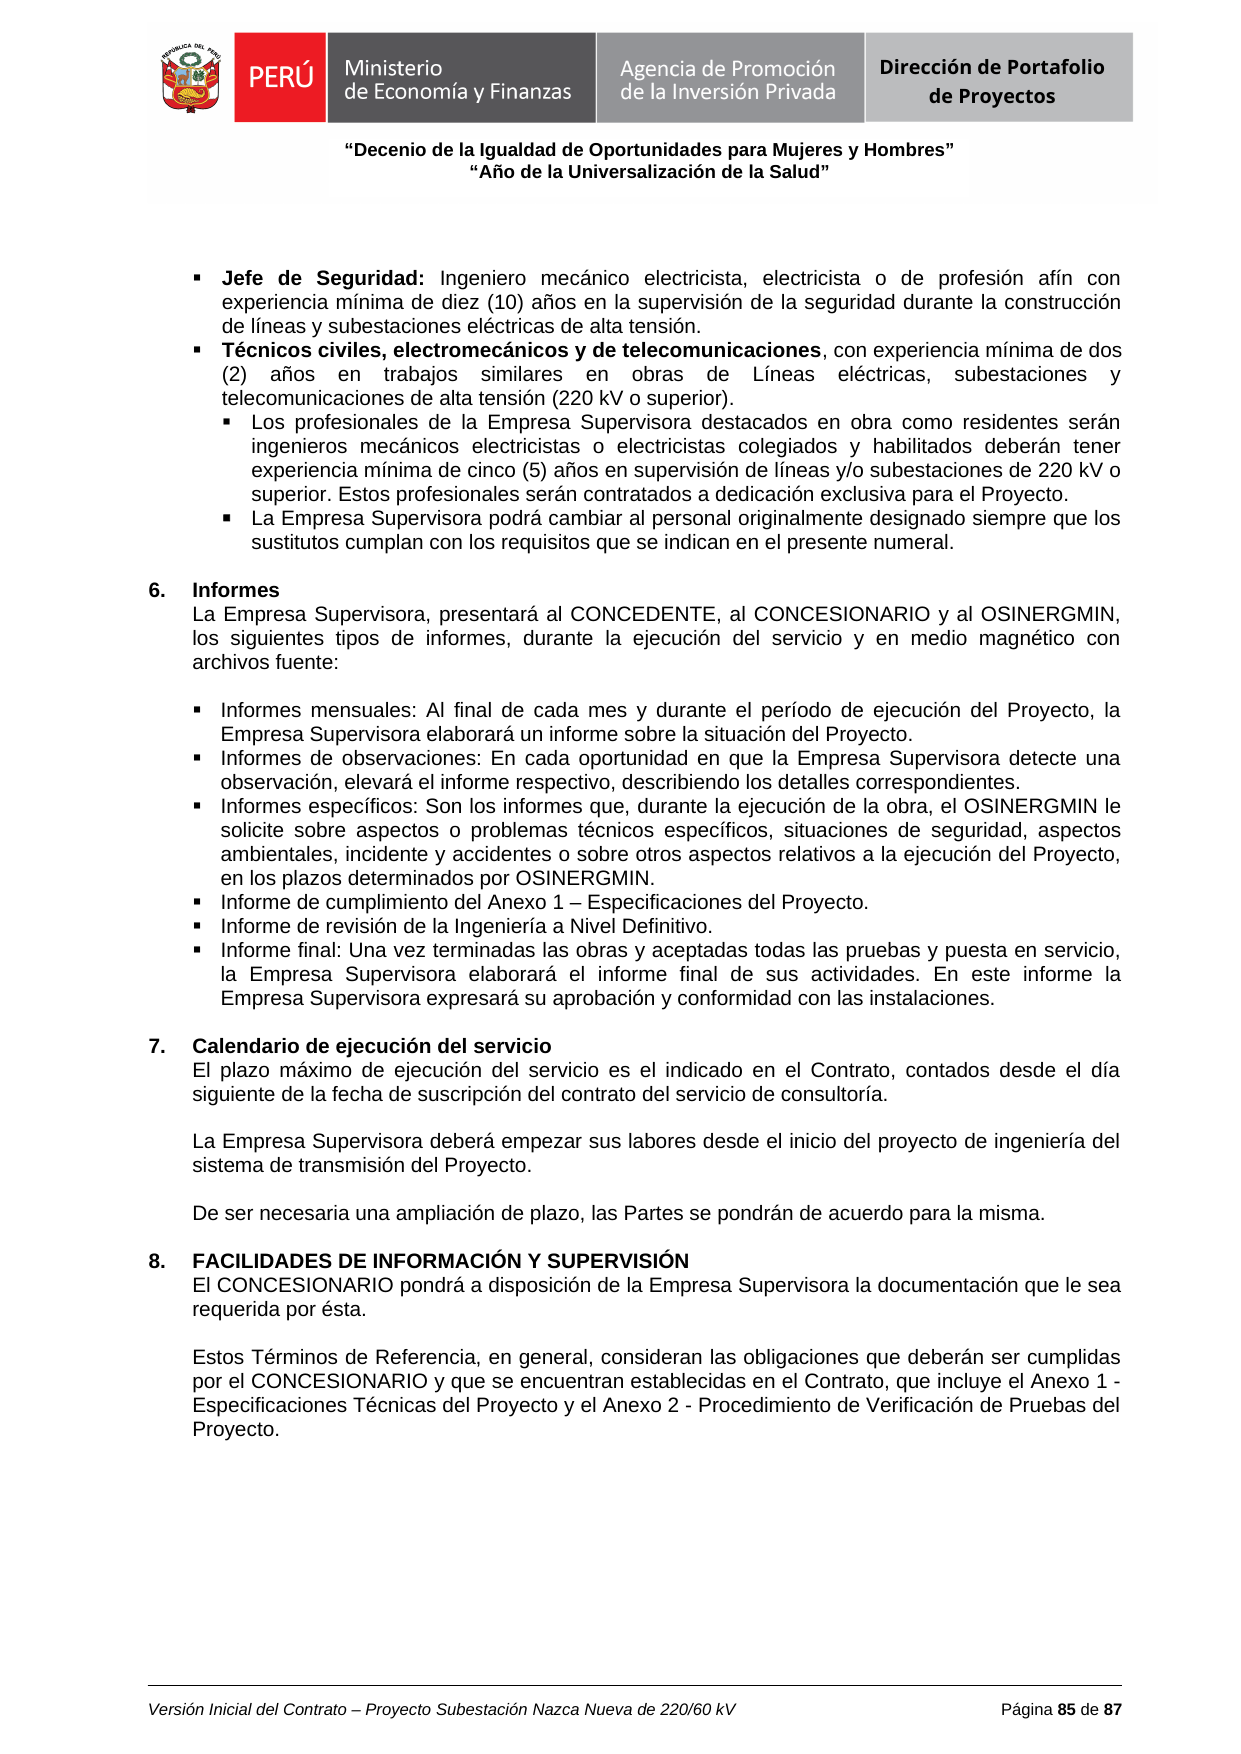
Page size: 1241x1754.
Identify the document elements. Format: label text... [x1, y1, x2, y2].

text El plazo máximo de ejecución del servicio es el indicado en el Contrato, contados desde el día siguiente de la fecha de suscripción del contrato del servicio de consultoría. [192, 1057, 1122, 1105]
list Informe de cumplimiento del Anexo 1 – Especificaciones del Proyecto. [192, 889, 1122, 913]
text El CONCESIONARIO pondrá a disposición de la Empresa Supervisora la documentación que le sea requerida por ésta. [192, 1273, 1122, 1321]
picture [147, 22, 1158, 204]
text La Empresa Supervisora deberá empezar sus labores desde el inicio del proyecto de ingeniería del sistema de transmisión del Proyecto. [192, 1129, 1122, 1177]
list Los profesionales de la Empresa Supervisora destacados en obra como residentes serán ingenieros mecánicos electricistas o electricistas colegiados y habilitados deberán tener experiencia mínima de cinco (5) años en supervisión de líneas y/o subestaciones de 220 kV o superior. Estos profesionales serán contratados a dedicación exclusiva para el Proyecto. [222, 410, 1122, 506]
list La Empresa Supervisora podrá cambiar al personal originalmente designado siempre que los sustitutos cumplan con los requisitos que se indican en el presente numeral. [222, 506, 1122, 554]
list Informes mensuales: Al final de cada mes y durante el período de ejecución del Proyecto, la Empresa Supervisora elaborará un informe sobre la situación del Proyecto. [192, 697, 1122, 746]
list Jefe de Seguridad: Ingeniero mecánico electricista, electricista o de profesión afín con experiencia mínima de diez (10) años en la supervisión de la seguridad durante la construcción de líneas y subestaciones eléctricas de alta tensión. [192, 266, 1122, 338]
list Calendario de ejecución del servicio [148, 1033, 1122, 1057]
list Informe final: Una vez terminadas las obras y aceptadas todas las pruebas y puesta en servicio, la Empresa Supervisora elaborará el informe final de sus actividades. En este informe la Empresa Supervisora expresará su aprobación y conformidad con las instalaciones. [192, 938, 1122, 1009]
list Informes específicos: Son los informes que, durante la ejecución de la obra, el OSINERGMIN le solicite sobre aspectos o problemas técnicos específicos, situaciones de seguridad, aspectos ambientales, incidente y accidentes o sobre otros aspectos relativos a la ejecución del Proyecto, en los plazos determinados por OSINERGMIN. [192, 793, 1122, 889]
list Técnicos civiles, electromecánicos y de telecomunicaciones, con experiencia mínima de dos (2) años en trabajos similares en obras de Líneas eléctricas, subestaciones y telecomunicaciones de alta tensión (220 kV o superior). [192, 338, 1122, 410]
text Estos Términos de Referencia, en general, consideran las obligaciones que deberán ser cumplidas por el CONCESIONARIO y que se encuentran establecidas en el Contrato, que incluye el Anexo 1 - Especificaciones Técnicas del Proyecto y el Anexo 2 - Procedimiento de Verificación de Pruebas del Proyecto. [192, 1345, 1122, 1441]
list Informes [148, 578, 1122, 602]
list FACILIDADES DE INFORMACIÓN Y SUPERVISIÓN [148, 1249, 1122, 1273]
list Informe de revisión de la Ingeniería a Nivel Definitivo. [192, 913, 1122, 938]
text La Empresa Supervisora, presentará al CONCEDENTE, al CONCESIONARIO y al OSINERGMIN, los siguientes tipos de informes, durante la ejecución del servicio y en medio magnético con archivos fuente: [192, 602, 1122, 673]
text De ser necesaria una ampliación de plazo, las Partes se pondrán de acuerdo para la misma. [192, 1201, 1122, 1225]
list Informes de observaciones: En cada oportunidad en que la Empresa Supervisora detecte una observación, elevará el informe respectivo, describiendo los detalles correspondientes. [192, 746, 1122, 793]
